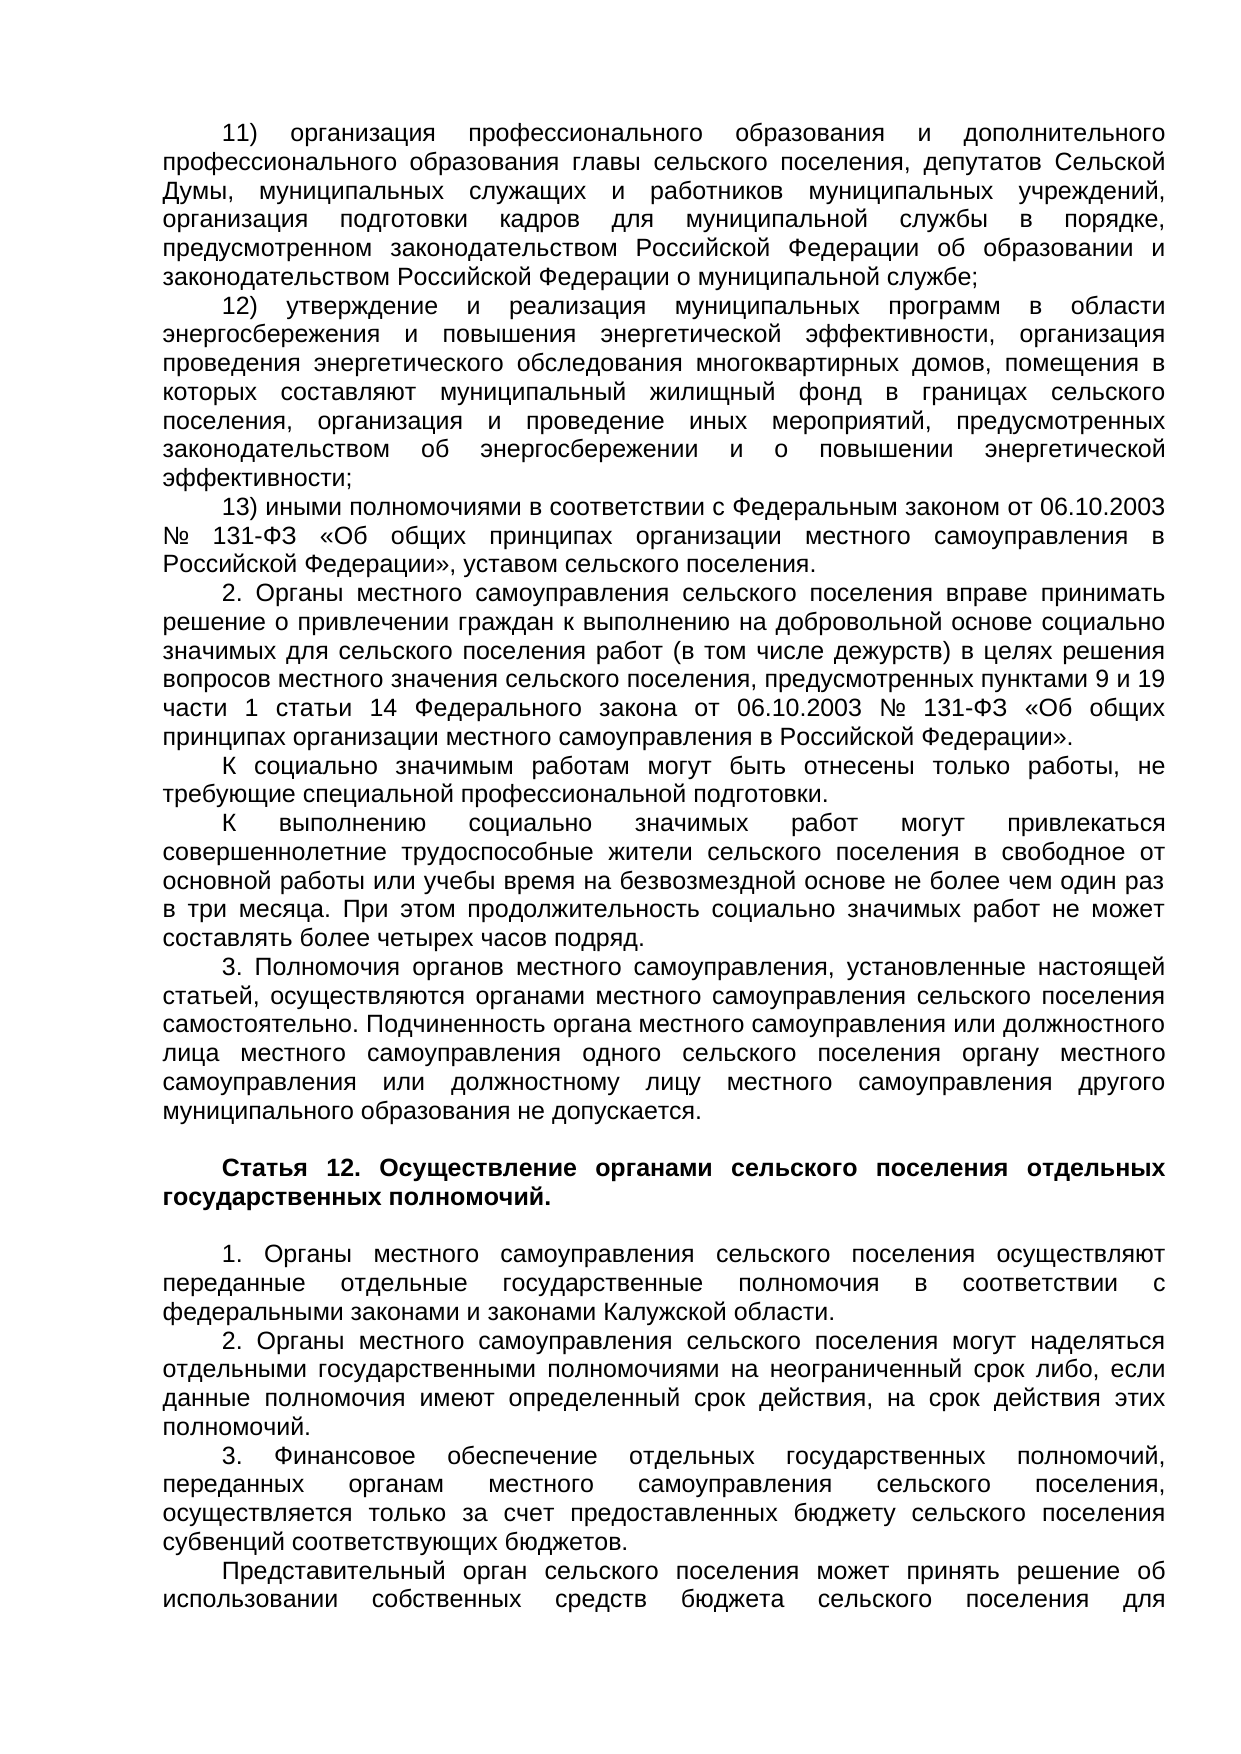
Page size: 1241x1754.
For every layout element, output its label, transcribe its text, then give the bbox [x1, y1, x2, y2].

text 12) утверждение и реализация муниципальных программ в области энергосбережения и повышения энергетической эффективности, организация проведения энергетического обследования многоквартирных домов, помещения в которых составляют муниципальный жилищный фонд в границах сельского поселения, организация и проведение иных мероприятий, предусмотренных законодательством об энергосбережении и о повышении энергетической эффективности; [162, 291, 1167, 492]
text 13) иными полномочиями в соответствии с Федеральным законом от 06.10.2003 № 131-ФЗ «Об общих принципах организации местного самоуправления в Российской Федерации», уставом сельского поселения. [162, 492, 1167, 578]
text 2. Органы местного самоуправления сельского поселения могут наделяться отдельными государственными полномочиями на неограниченный срок либо, если данные полномочия имеют определенный срок действия, на срок действия этих полномочий. [162, 1326, 1167, 1441]
text К социально значимым работам могут быть отнесены только работы, не требующие специальной профессиональной подготовки. [162, 751, 1167, 808]
text 3. Финансовое обеспечение отдельных государственных полномочий, переданных органам местного самоуправления сельского поселения, осуществляется только за счет предоставленных бюджету сельского поселения субвенций соответствующих бюджетов. [162, 1441, 1167, 1556]
text 1. Органы местного самоуправления сельского поселения осуществляют переданные отдельные государственные полномочия в соответствии с федеральными законами и законами Калужской области. [162, 1239, 1167, 1326]
text 11) организация профессионального образования и дополнительного профессионального образования главы сельского поселения, депутатов Сельской Думы, муниципальных служащих и работников муниципальных учреждений, организация подготовки кадров для муниципальной службы в порядке, предусмотренном законодательством Российской Федерации об образовании и законодательством Российской Федерации о муниципальной службе; [162, 118, 1167, 291]
text 2. Органы местного самоуправления сельского поселения вправе принимать решение о привлечении граждан к выполнению на добровольной основе социально значимых для сельского поселения работ (в том числе дежурств) в целях решения вопросов местного значения сельского поселения, предусмотренных пунктами 9 и 19 части 1 статьи 14 Федерального закона от 06.10.2003 № 131-ФЗ «Об общих принципах организации местного самоуправления в Российской Федерации». [162, 578, 1167, 751]
text Статья 12. Осуществление органами сельского поселения отдельных государственных полномочий. [162, 1153, 1167, 1211]
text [162, 1556, 1167, 1613]
text К выполнению социально значимых работ могут привлекаться совершеннолетние трудоспособные жители сельского поселения в свободное от основной работы или учебы время на безвозмездной основе не более чем один раз в три месяца. При этом продолжительность социально значимых работ не может составлять более четырех часов подряд. [162, 808, 1167, 952]
text 3. Полномочия органов местного самоуправления, установленные настоящей статьей, осуществляются органами местного самоуправления сельского поселения самостоятельно. Подчиненность органа местного самоуправления или должностного лица местного самоуправления одного сельского поселения органу местного самоуправления или должностному лицу местного самоуправления другого муниципального образования не допускается. [162, 952, 1167, 1124]
